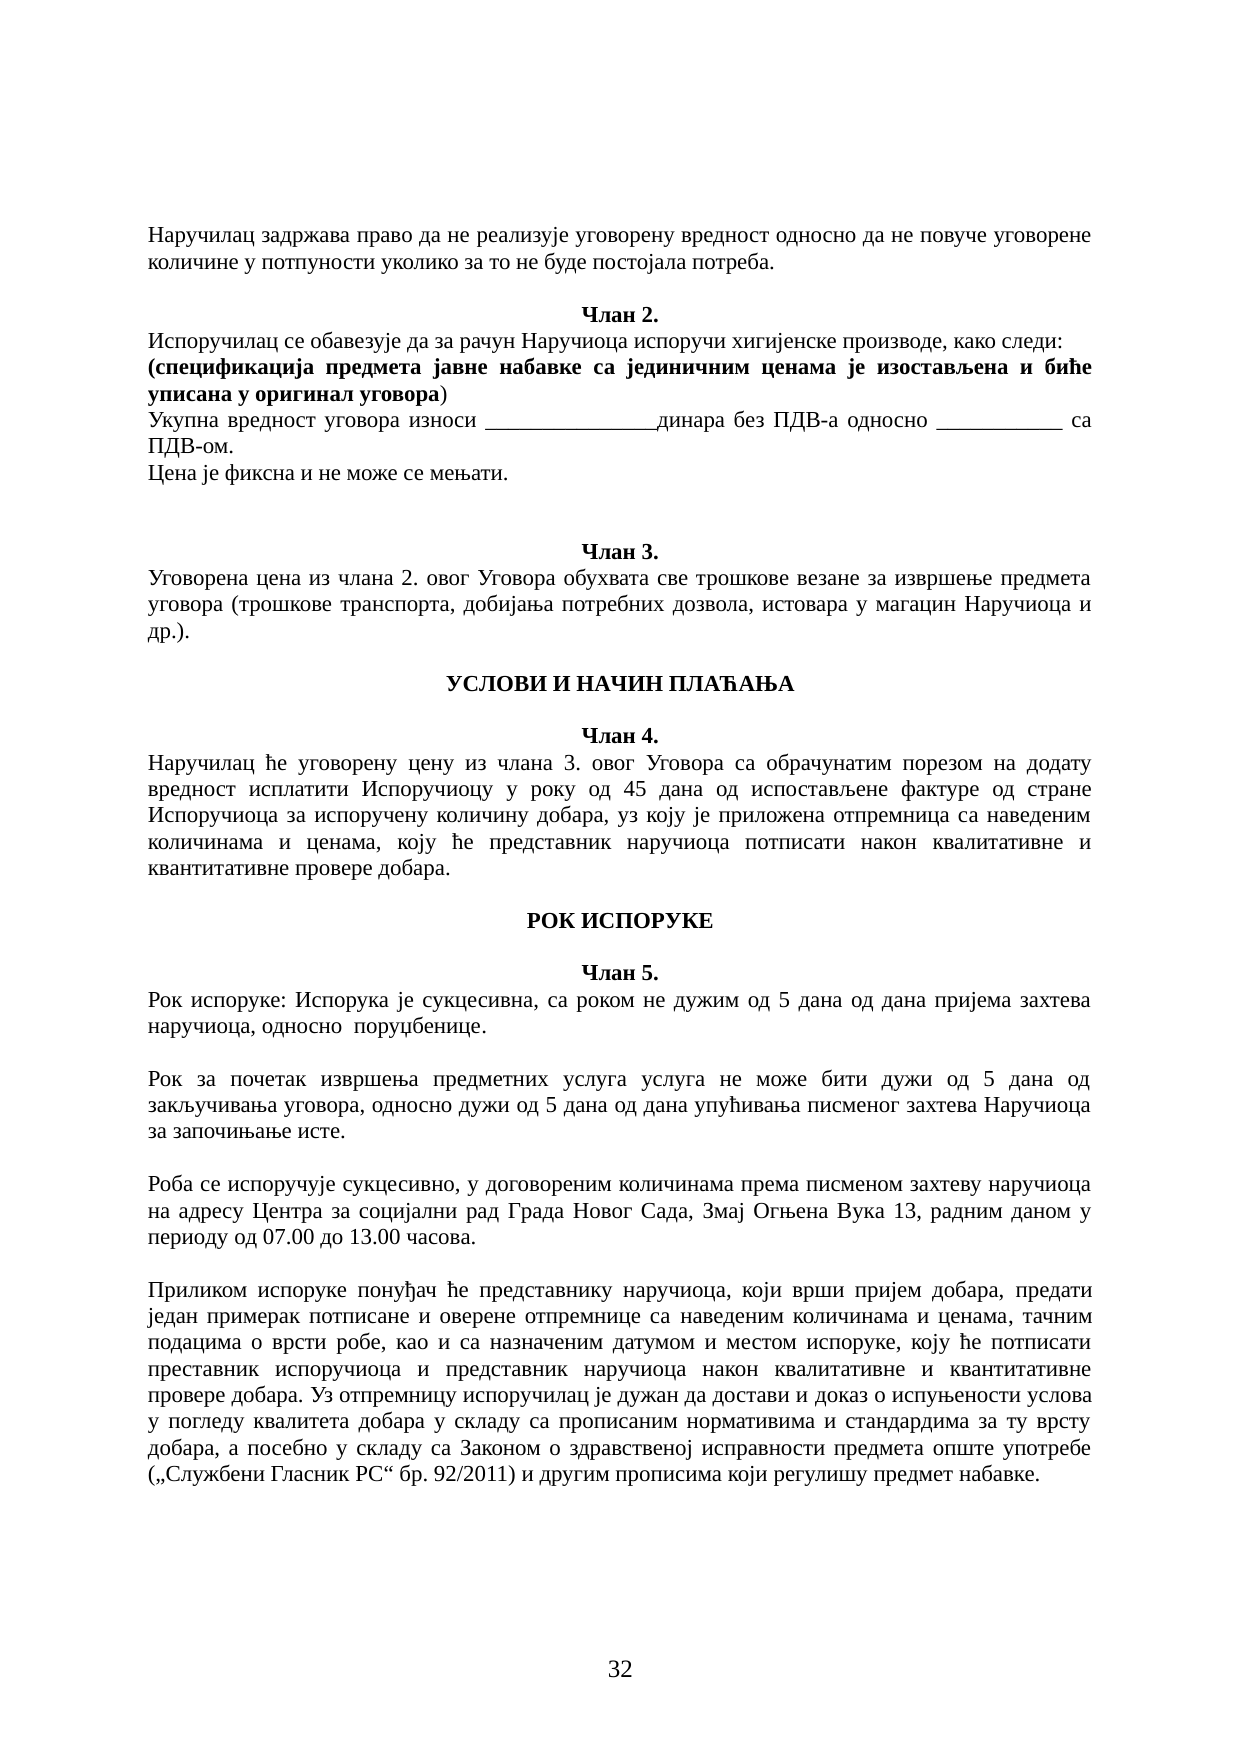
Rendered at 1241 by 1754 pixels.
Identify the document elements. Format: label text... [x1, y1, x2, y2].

text Члан 2. [148, 301, 1093, 327]
text Уговорена цена из члана 2. овог Уговора обухвата све трошкове везане за извршење предмета уговора (трошкове транспорта, добијања потребних дозвола, истовара у магацин Наручиоца и др.). [148, 564, 1093, 643]
text Испоручилац се обавезује да за рачун Наручиоца испоручи хигијенске производе, како следи: [148, 327, 1093, 353]
text Наручилац задржава право да не реализује уговорену вредност односно да не повуче уговорене количине у потпуности уколико за то не буде постојала потреба. [148, 222, 1093, 274]
text Цена је фиксна и не може се мењати. [148, 459, 1093, 485]
text Члан 4. [148, 722, 1093, 749]
text Рок за почетак извршења предметних услуга услуга не може бити дужи од 5 дана од закључивања уговора, односно дужи од 5 дана од дана упућивања писменог захтева Наручиоца за започињање исте. [148, 1065, 1093, 1144]
text Члан 3. [148, 538, 1093, 564]
text УСЛОВИ И НАЧИН ПЛАЋАЊА [148, 669, 1093, 696]
text Приликом испоруке понуђач ће представнику наручиоца, који врши пријем добара, предати један примерак потписане и оверене отпремнице са наведеним количинама и ценама, тачним подацима о врсти робе, као и са назначеним датумом и местом испоруке, коју ће потписати преставник испоручиоца и представник наручиоца након квалитативне и квантитативне провере добара. Уз отпремницу испоручилац је дужан да достави и доказ о испуњености услова у погледу квалитета добара у складу са прописаним нормативима и стандардима за ту врсту добара, а посебно у складу са Законом о здравственој исправности предмета опште употребе („Службени Гласник РС“ бр. 92/2011) и другим прописима који регулишу предмет набавке. [148, 1276, 1093, 1487]
text Укупна вредност уговора износи _______________динара без ПДВ-а односно ___________ са ПДВ-ом. [148, 406, 1093, 459]
text Члан 5. [148, 959, 1093, 986]
text Наручилац ће уговорену цену из члана 3. овог Уговора са обрачунатим порезом на додату вредност исплатити Испоручиоцу у року од 45 дана од испостављене фактуре од стране Испоручиоца за испоручену количину добара, уз коју је приложена отпремница са наведеним количинама и ценама, коју ће представник наручиоца потписати након квалитативне и квантитативне провере добара. [148, 749, 1093, 880]
text (спецификација предмета јавне набавке са јединичним ценама је изостављена и биће уписана у оригинал уговора) [148, 353, 1093, 406]
text РОК ИСПОРУКЕ [148, 907, 1093, 933]
text Рок испоруке: Испорука је сукцесивна, са роком не дужим од 5 дана од дана пријема захтева наручиоца, односно поруџбенице. [148, 986, 1093, 1038]
text Роба се испоручује сукцесивно, у договореним количинама према писменом захтеву наручиоца на адресу Центра за социјални рад Града Новог Сада, Змај Огњена Вука 13, радним даном у периоду од 07.00 до 13.00 часова. [148, 1170, 1093, 1249]
